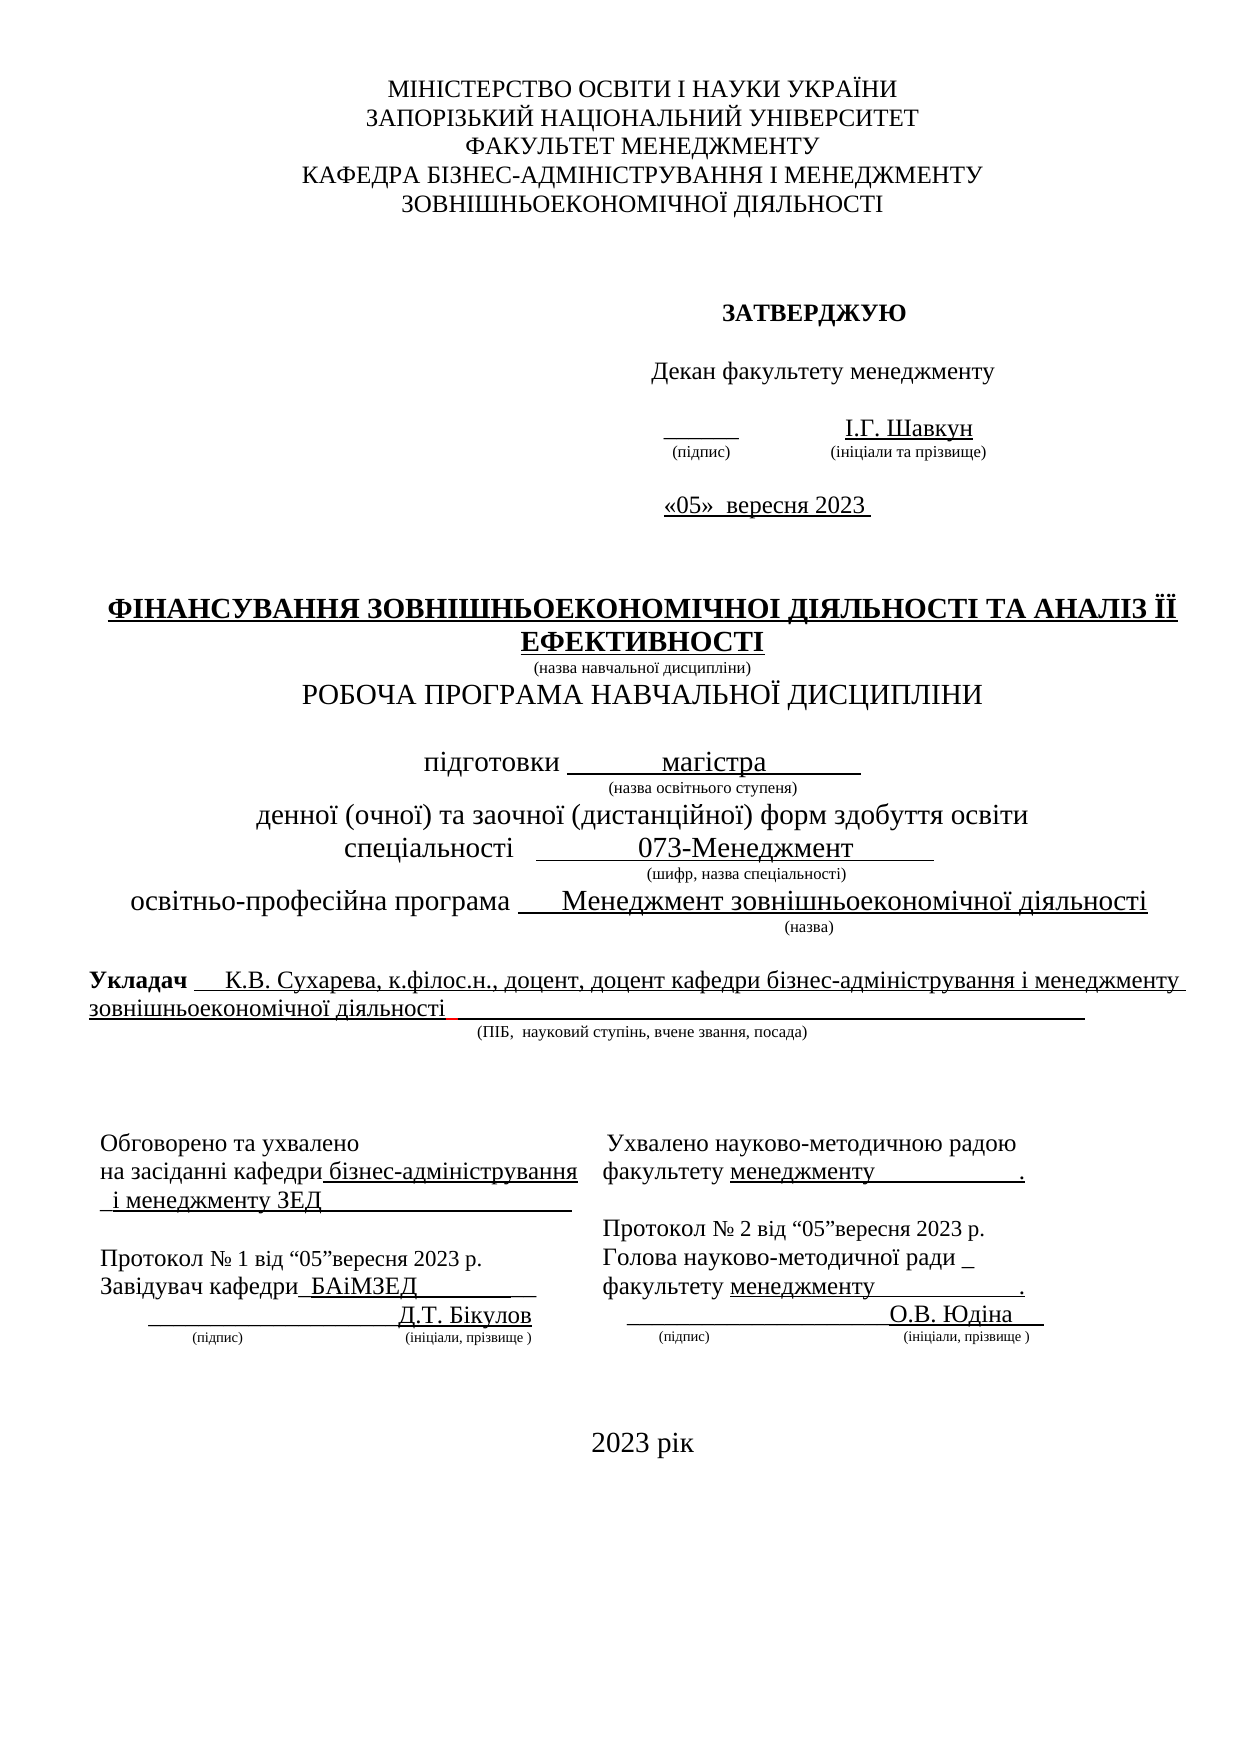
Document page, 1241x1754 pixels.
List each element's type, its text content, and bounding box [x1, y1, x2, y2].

text спеціальності 073-Менеджмент . [89, 831, 1196, 864]
text «05» вересня 2023 [89, 490, 1196, 519]
text РОБОЧА ПРОГРАМА НАВЧАЛЬНОЇ ДИСЦИПЛІНИ [89, 677, 1196, 711]
text 2023 рік [89, 1425, 1196, 1458]
text (назва освітнього ступеня) [89, 778, 1196, 797]
text денної (очної) та заочної (дистанційної) форм здобуття освіти [89, 797, 1196, 831]
text ЗАПОРІЗЬКИЙ НАЦІОНАЛЬНИЙ УНІВЕРСИТЕТ [89, 103, 1196, 131]
text освітньо-професійна програма Менеджмент зовнішньоекономічної діяльності. [89, 883, 1196, 917]
text Декан факультету менеджменту [651, 356, 1196, 385]
text Факультет МЕНЕДЖМЕНТУ [89, 131, 1196, 160]
text ЗОВНІШНЬОЕКОНОМІЧНОЇ ДІЯЛЬНОСТІ [89, 189, 1196, 218]
text ЗАТВЕРДЖУЮ [89, 298, 1196, 327]
text (назва) [89, 917, 1196, 936]
text (підпис) (ініціали та прізвище) [651, 442, 1196, 461]
text Кафедра БІЗНЕС-АДМІНІСТРУВАННЯ І МЕНЕДЖМЕНТУ [89, 160, 1196, 189]
text підготовки магістра . [89, 744, 1196, 778]
text Укладач К.В. Сухарева, к.філос.н., доцент, доцент кафедри бізнес-адміністрування і менеджменту зовнішньоекономічної діяльності . [89, 965, 1196, 1022]
table_header Обговорено та ухвалено на засіданні кафедри бізнес-адміністрування _і менеджменту ЗЕД . Протокол № 1 від “05”вересня 2023 р. Завідувач кафедри_БАіМЗЕД __ ____________________Д.Т. Бікулов (підпис) (ініціали, прізвище ) [89, 1128, 591, 1358]
text ФІНАНСУВАННЯ ЗОВНІШНЬОЕКОНОМІЧНОІ ДІЯЛЬНОСТІ ТА АНАЛІЗ ЇЇ ЕФЕКТИВНОСТІ [89, 591, 1196, 658]
text (ПІБ, науковий ступінь, вчене звання, посада) [89, 1022, 1196, 1041]
text (назва навчальної дисципліни) [89, 658, 1196, 677]
table_header Ухвалено науково-методичною радою факультету менеджменту . Протокол № 2 від “05”вересня 2023 р. Голова науково-методичної ради _ факультету менеджменту . _____________________О.В. Юдіна . (підпис) (ініціали, прізвище ) [591, 1128, 1086, 1358]
text ______ І.Г. Шавкун [651, 413, 1196, 442]
text (шифр, назва спеціальності) [89, 864, 1196, 883]
text МІНІСТЕРСТВО ОСВІТИ І НАУКИ УКРАЇНИ [89, 74, 1196, 103]
